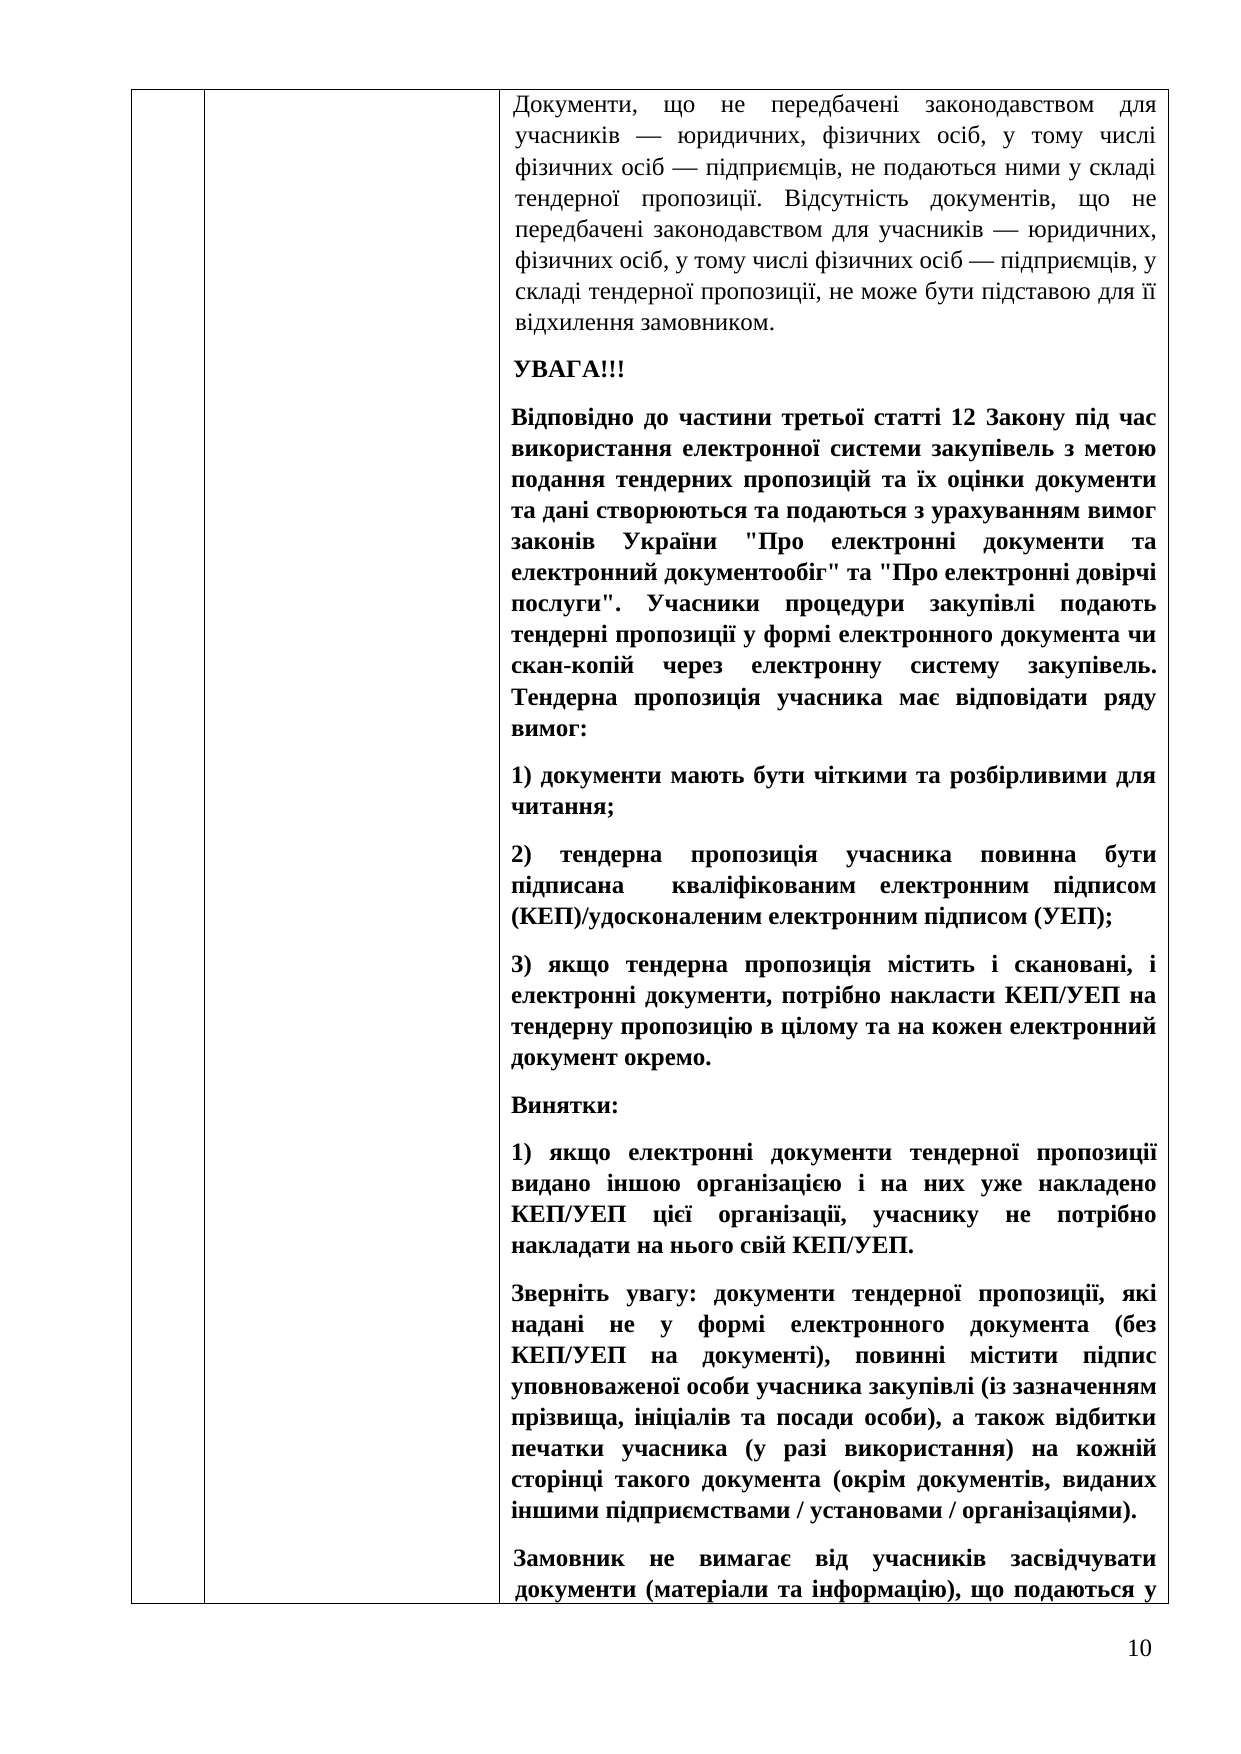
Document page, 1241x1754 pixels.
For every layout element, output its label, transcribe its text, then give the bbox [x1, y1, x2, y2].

table_cell 1 [132, 90, 204, 1603]
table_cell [500, 90, 1168, 1603]
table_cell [205, 90, 499, 1603]
